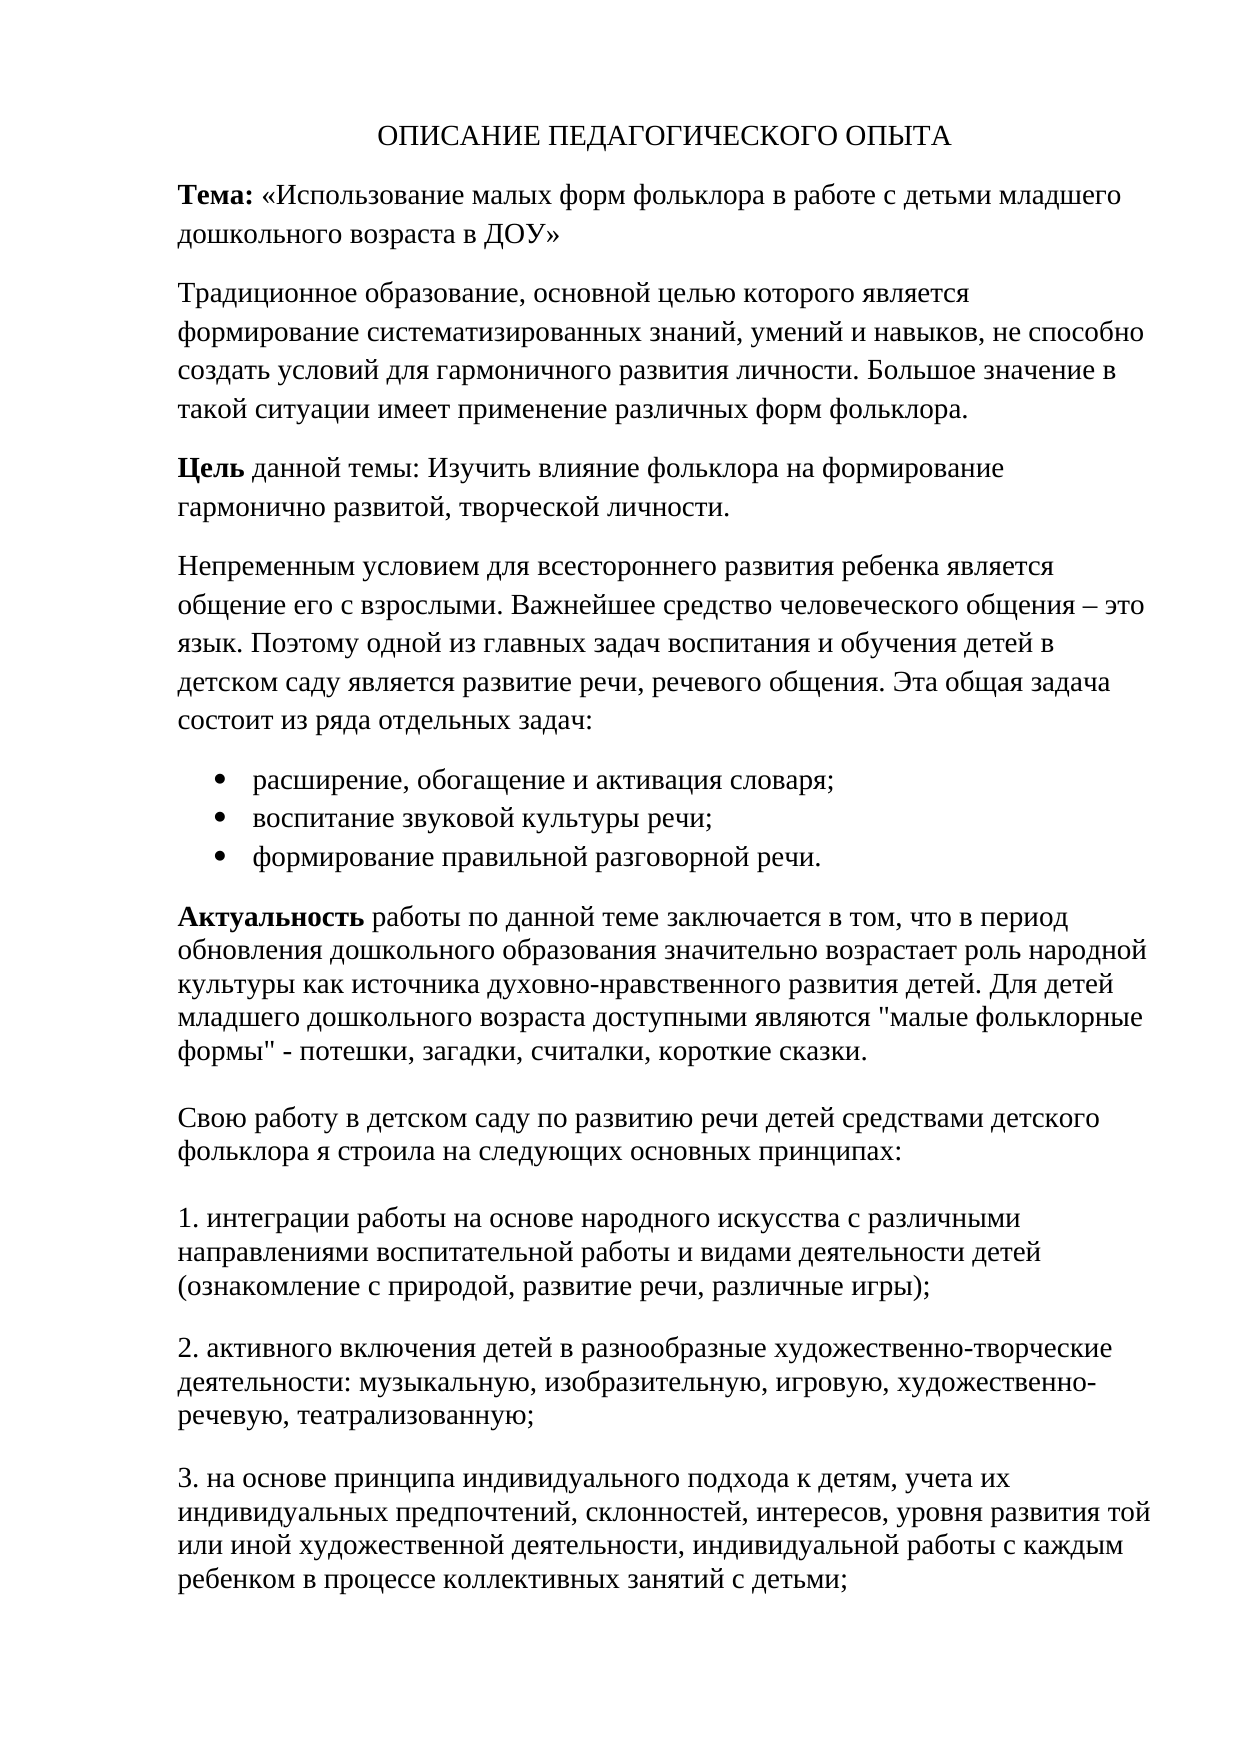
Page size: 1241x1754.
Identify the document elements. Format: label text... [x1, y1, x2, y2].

list воспитание звуковой культуры речи; [215, 801, 1152, 834]
text Традиционное образование, основной целью которого является формирование систематизированных знаний, умений и навыков, не способно создать условий для гармоничного развития личности. Большое значение в такой ситуации имеет применение различных форм фольклора. [177, 275, 1152, 424]
list формирование правильной разговорной речи. [215, 839, 1152, 873]
text 2. активного включения детей в разнообразные художественно-творческие деятельности: музыкальную, изобразительную, игровую, художественно-речевую, театрализованную; [177, 1330, 1152, 1431]
text Непременным условием для всестороннего развития ребенка является общение его с взрослыми. Важнейшее средство человеческого общения – это язык. Поэтому одной из главных задач воспитания и обучения детей в детском саду является развитие речи, речевого общения. Эта общая задача состоит из ряда отдельных задач: [177, 548, 1152, 736]
text Цель данной темы: Изучить влияние фольклора на формирование гармонично развитой, творческой личности. [177, 450, 1152, 522]
text Свою работу в детском саду по развитию речи детей средствами детского фольклора я строила на следующих основных принципах: [177, 1100, 1152, 1167]
list расширение, обогащение и активация словаря; [215, 762, 1152, 796]
text Тема: «Использование малых форм фольклора в работе с детьми младшего дошкольного возраста в ДОУ» [177, 177, 1152, 249]
text 3. на основе принципа индивидуального подхода к детям, учета их индивидуальных предпочтений, склонностей, интересов, уровня развития той или иной художественной деятельности, индивидуальной работы с каждым ребенком в процессе коллективных занятий с детьми; [177, 1460, 1152, 1594]
text ОПИСАНИЕ ПЕДАГОГИЧЕСКОГО ОПЫТА [177, 118, 1152, 152]
text Актуальность работы по данной теме заключается в том, что в период обновления дошкольного образования значительно возрастает роль народной культуры как источника духовно-нравственного развития детей. Для детей младшего дошкольного возраста доступными являются "малые фольклорные формы" - потешки, загадки, считалки, короткие сказки. [177, 899, 1152, 1066]
text 1. интеграции работы на основе народного искусства с различными направлениями воспитательной работы и видами деятельности детей (ознакомление с природой, развитие речи, различные игры); [177, 1201, 1152, 1301]
